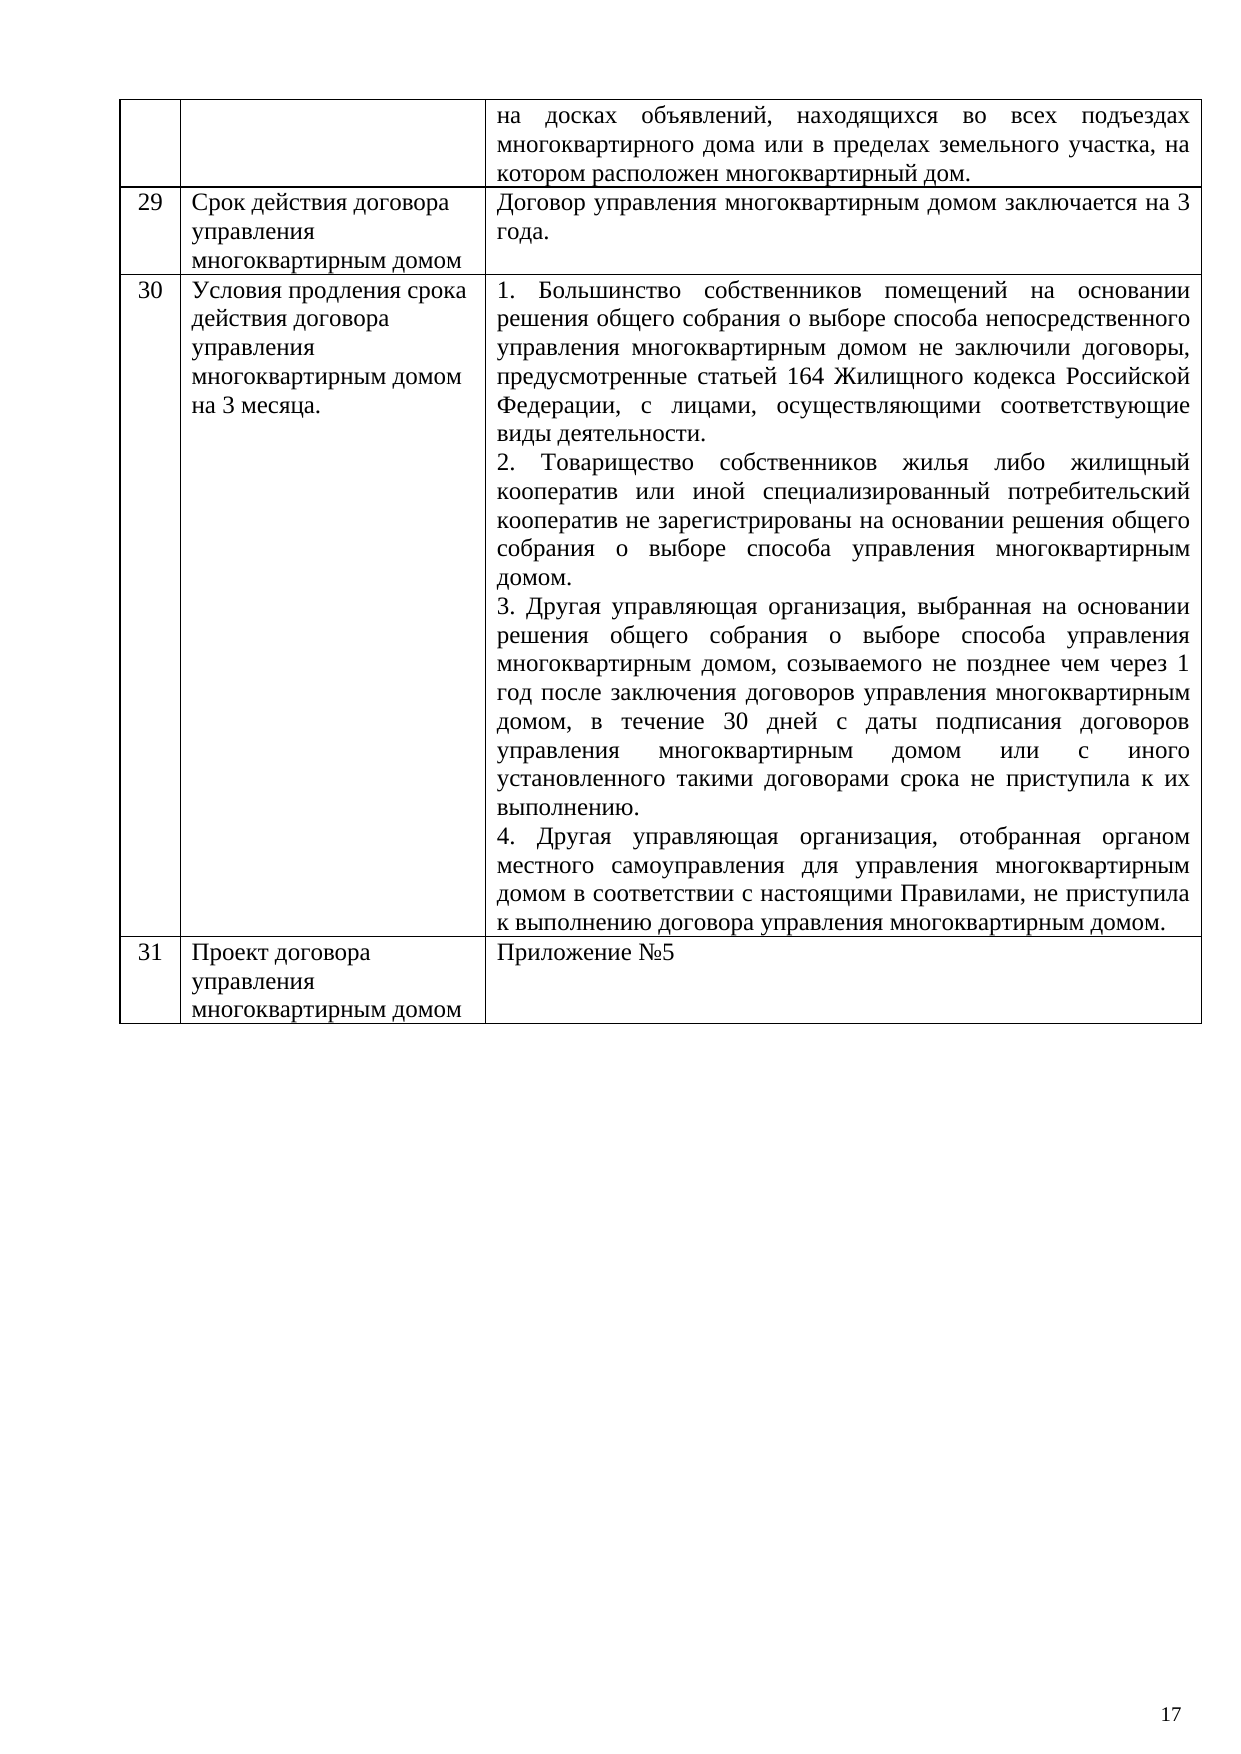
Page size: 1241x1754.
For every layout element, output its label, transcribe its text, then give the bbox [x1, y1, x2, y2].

table_cell Приложение №5 [486, 937, 1201, 1023]
table_cell 1. Большинство собственников помещений на основании решения общего собрания о выборе способа непосредственного управления многоквартирным домом не заключили договоры, предусмотренные статьей 164 Жилищного кодекса Российской Федерации, с лицами, осуществляющими соответствующие виды деятельности. 2. Товарищество собственников жилья либо жилищный кооператив или иной специализированный потребительский кооператив не зарегистрированы на основании решения общего собрания о выборе способа управления многоквартирным домом. 3. Другая управляющая организация, выбранная на основании решения общего собрания о выборе способа управления многоквартирным домом, созываемого не позднее чем через 1 год после заключения договоров управления многоквартирным домом, в течение 30 дней с даты подписания договоров управления многоквартирным домом или с иного установленного такими договорами срока не приступила к их выполнению. 4. Другая управляющая организация, отобранная органом местного самоуправления для управления многоквартирным домом в соответствии с настоящими Правилами, не приступила к выполнению договора управления многоквартирным домом. [486, 275, 1201, 936]
table_cell Проект договора управления многоквартирным домом [181, 937, 485, 1023]
table_cell Условия продления срока действия договора управления многоквартирным домом на 3 месяца. [181, 275, 485, 936]
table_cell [181, 100, 485, 186]
table_cell Договор управления многоквартирным домом заключается на 3 года. [486, 188, 1201, 274]
table_cell 30 [121, 275, 180, 936]
table_cell 29 [121, 188, 180, 274]
table_cell Срок действия договора управления многоквартирным домом [181, 188, 485, 274]
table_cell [486, 100, 1201, 186]
table_cell 28 [121, 100, 180, 186]
table_cell 31 [121, 937, 180, 1023]
